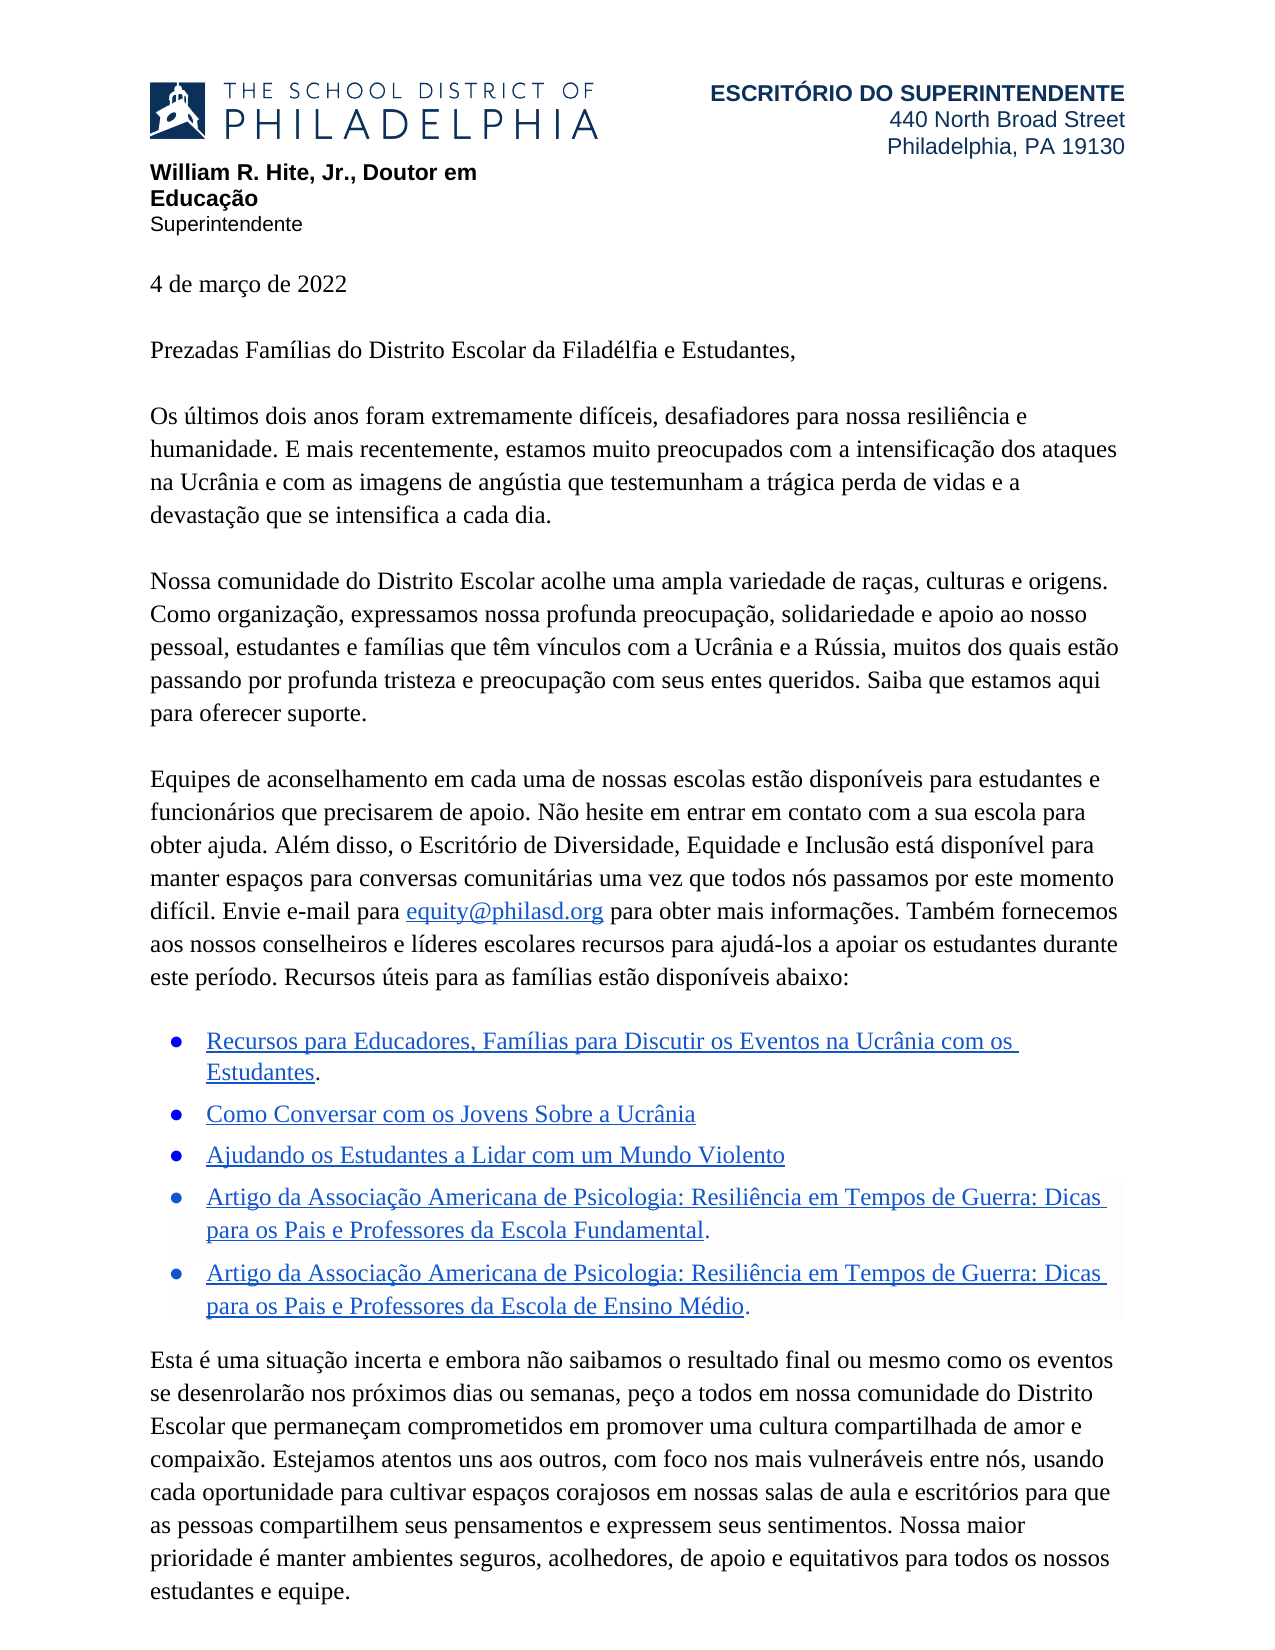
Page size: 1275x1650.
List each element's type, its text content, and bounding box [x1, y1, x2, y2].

text 4 de março de 2022 [150, 269, 1125, 297]
picture [150, 80, 626, 161]
text Nossa comunidade do Distrito Escolar acolhe uma ampla variedade de raças, culturas e origens. Como organização, expressamos nossa profunda preocupação, solidariedade e apoio ao nosso pessoal, estudantes e famílias que têm vínculos com a Ucrânia e a Rússia, muitos dos quais estão passando por profunda tristeza e preocupação com seus entes queridos. Saiba que estamos aqui para oferecer suporte. [150, 566, 1125, 727]
text Prezadas Famílias do Distrito Escolar da Filadélfia e Estudantes, [150, 335, 1125, 363]
text Equipes de aconselhamento em cada uma de nossas escolas estão disponíveis para estudantes e funcionários que precisarem de apoio. Não hesite em entrar em contato com a sua escola para obter ajuda. Além disso, o Escritório de Diversidade, Equidade e Inclusão está disponível para manter espaços para conversas comunitárias uma vez que todos nós passamos por este momento difícil. Envie e-mail para equity@philasd.org para obter mais informações. Também fornecemos aos nossos conselheiros e líderes escolares recursos para ajudá-los a apoiar os estudantes durante este período. Recursos úteis para as famílias estão disponíveis abaixo: [150, 764, 1125, 991]
list Artigo da Associação Americana de Psicologia: Resiliência em Tempos de Guerra: Dicas para os Pais e Professores da Escola de Ensino Médio. [169, 1258, 1125, 1320]
text Esta é uma situação incerta e embora não saibamos o resultado final ou mesmo como os eventos se desenrolarão nos próximos dias ou semanas, peço a todos em nossa comunidade do Distrito Escolar que permaneçam comprometidos em promover uma cultura compartilhada de amor e compaixão. Estejamos atentos uns aos outros, com foco nos mais vulneráveis entre nós, usando cada oportunidade para cultivar espaços corajosos em nossas salas de aula e escritórios para que as pessoas compartilhem seus pensamentos e expressem seus sentimentos. Nossa maior prioridade é manter ambientes seguros, acolhedores, de apoio e equitativos para todos os nossos estudantes e equipe. [150, 1345, 1125, 1605]
text Os últimos dois anos foram extremamente difíceis, desafiadores para nossa resiliência e humanidade. E mais recentemente, estamos muito preocupados com a intensificação dos ataques na Ucrânia e com as imagens de angústia que testemunham a trágica perda de vidas e a devastação que se intensifica a cada dia. [150, 401, 1125, 528]
list Recursos para Educadores, Famílias para Discutir os Eventos na Ucrânia com os Estudantes. [169, 1026, 1125, 1086]
list Como Conversar com os Jovens Sobre a Ucrânia [206, 1099, 1125, 1128]
list Ajudando os Estudantes a Lidar com um Mundo Violento [206, 1140, 1125, 1169]
list Artigo da Associação Americana de Psicologia: Resiliência em Tempos de Guerra: Dicas para os Pais e Professores da Escola Fundamental. [169, 1182, 1125, 1244]
